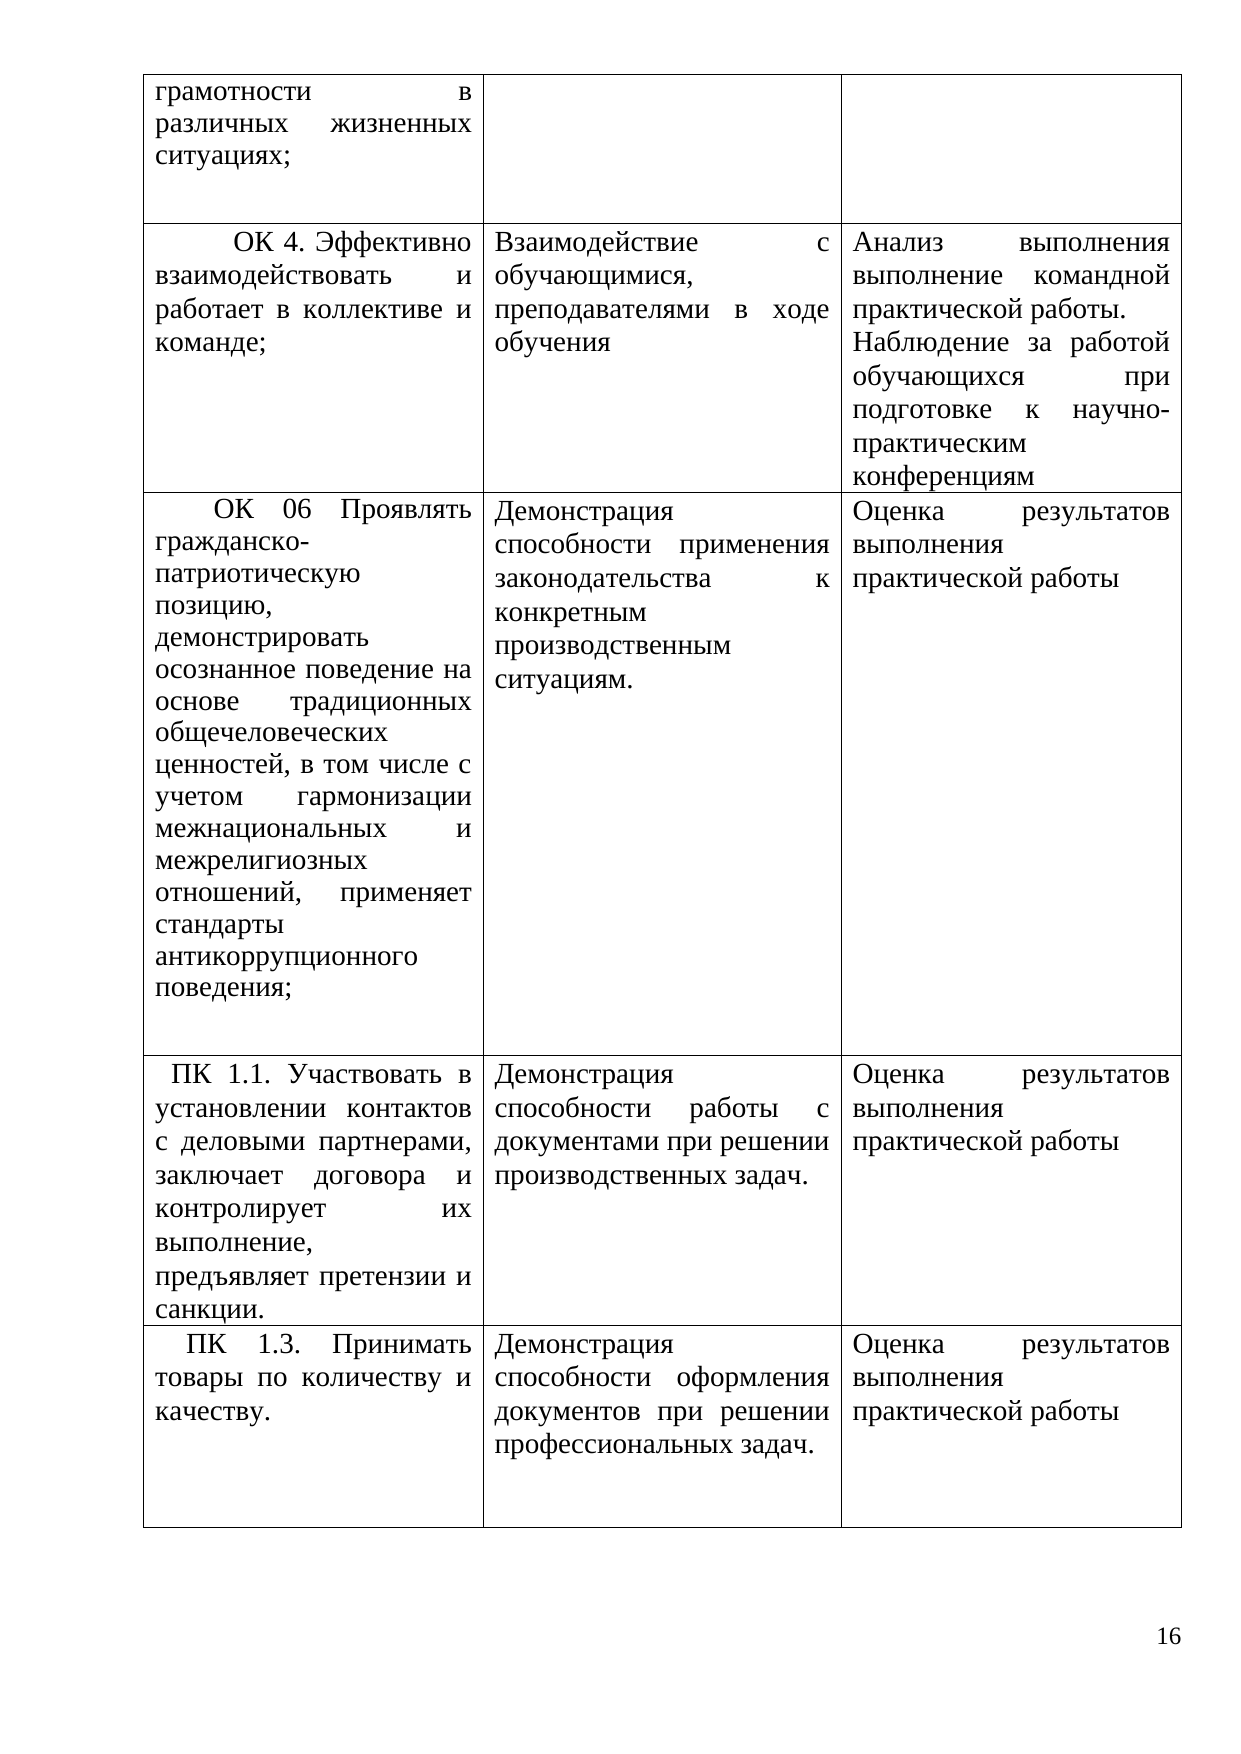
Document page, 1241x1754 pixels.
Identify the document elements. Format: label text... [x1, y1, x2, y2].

table_cell Демонстрация способности работы с документами при решении производственных задач. [484, 1056, 841, 1325]
table_cell Оценка результатов выполнения практической работы [842, 1056, 1181, 1325]
table_cell Оценка результатов выполнения практической работы [842, 493, 1181, 1055]
table_cell ОК 06 Проявлять гражданско-патриотическую позицию, демонстрировать осознанное поведение на основе традиционных общечеловеческих ценностей, в том числе с учетом гармонизации межнациональных и межрелигиозных отношений, применяет стандарты антикоррупционного поведения; [144, 493, 483, 1055]
table_cell Взаимодействие с обучающимися, преподавателями в ходе обучения [484, 224, 841, 492]
table_cell ПК 1.3. Принимать товары по количеству и качеству. [144, 1326, 483, 1527]
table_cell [144, 75, 483, 223]
table_cell Демонстрация способности оформления документов при решении профессиональных задач. [484, 1326, 841, 1527]
table_cell ПК 1.1. Участвовать в установлении контактов с деловыми партнерами, заключает договора и контролирует их выполнение, предъявляет претензии и санкции. [144, 1056, 483, 1325]
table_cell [484, 75, 841, 223]
table_cell Оценка результатов выполнения практической работы [842, 1326, 1181, 1527]
table_cell Анализ выполнения выполнение командной практической работы. Наблюдение за работой обучающихся при подготовке к научно-практическим конференциям [842, 224, 1181, 492]
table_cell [842, 75, 1181, 223]
table_cell Демонстрация способности применения законодательства к конкретным производственным ситуациям. [484, 493, 841, 1055]
table_cell ОК 4. Эффективно взаимодействовать и работает в коллективе и команде; [144, 224, 483, 492]
